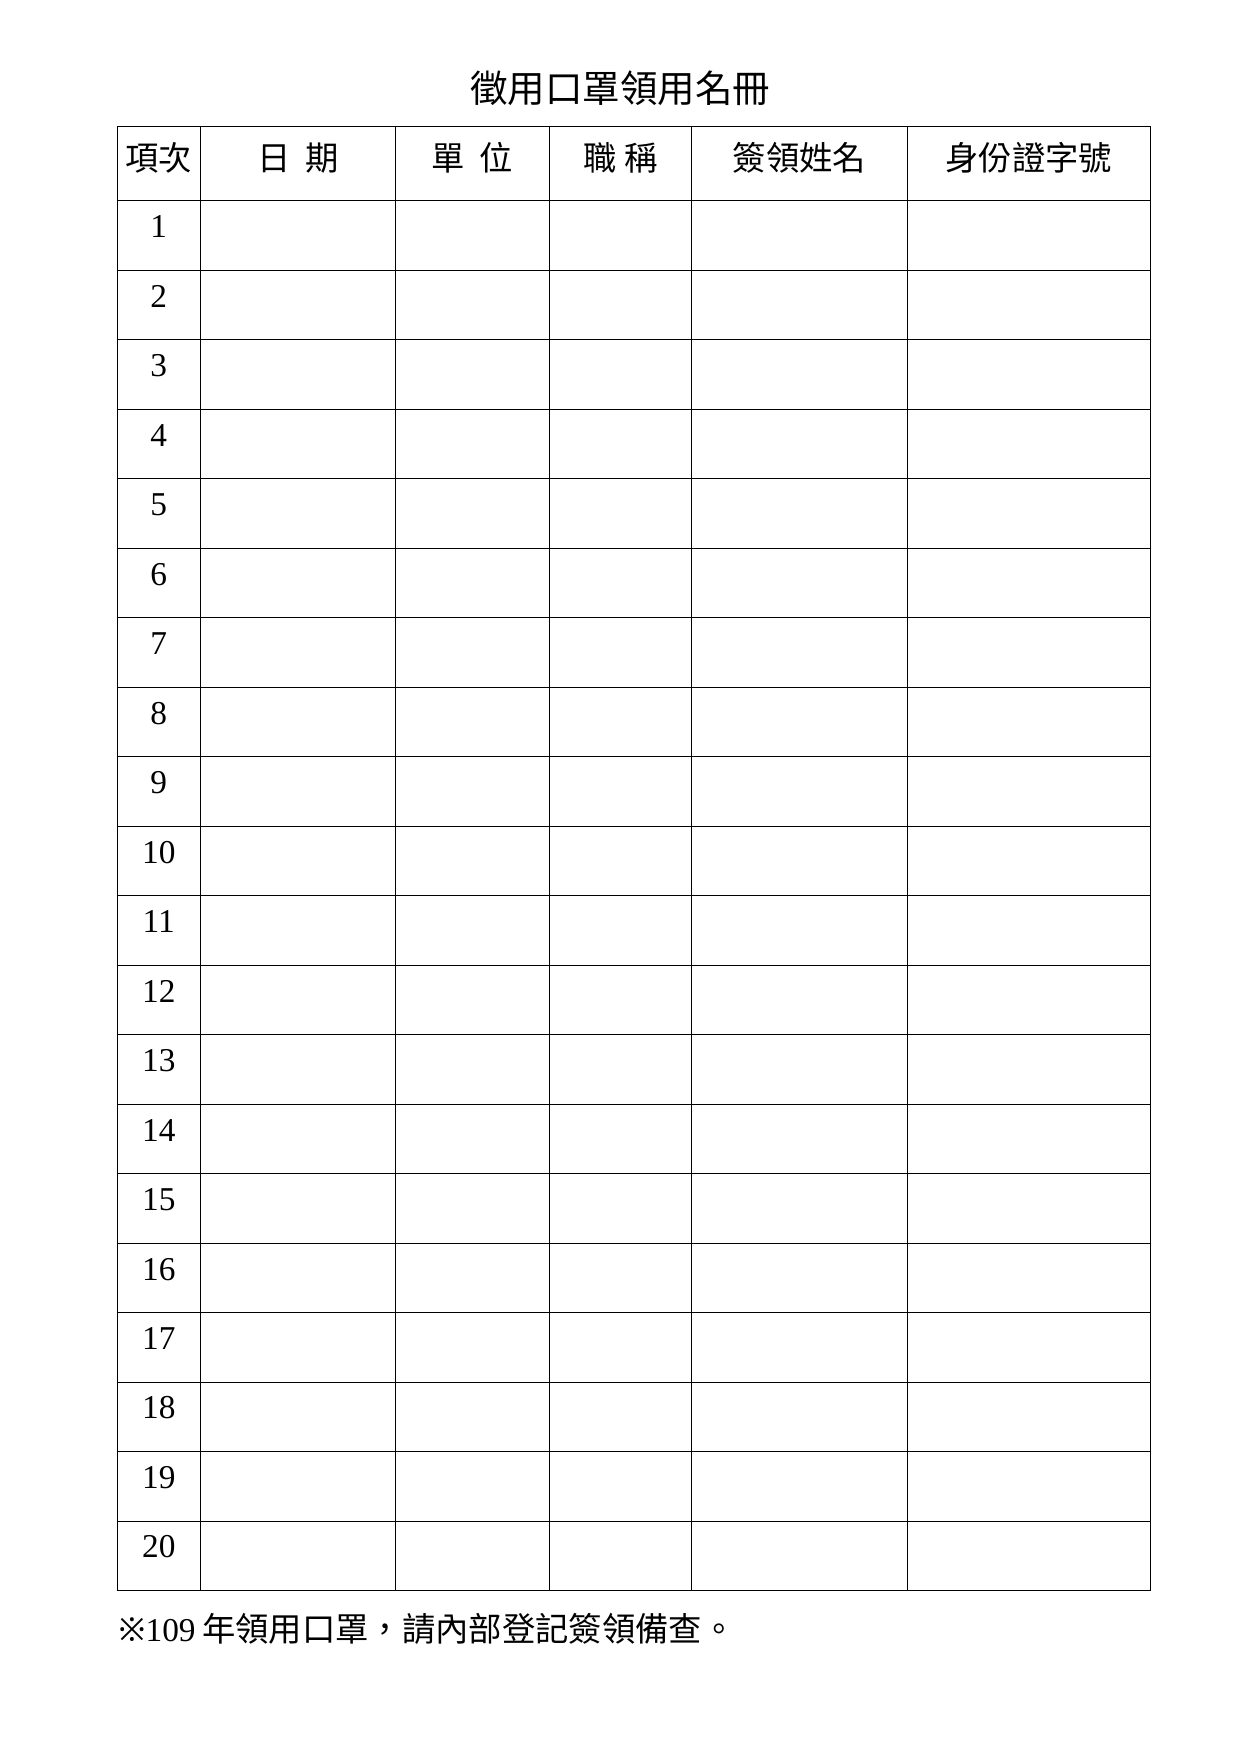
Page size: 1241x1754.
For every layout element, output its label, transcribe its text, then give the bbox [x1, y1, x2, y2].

table_cell [396, 1244, 549, 1312]
table_cell [692, 479, 907, 548]
table_cell [201, 479, 395, 548]
table_cell [201, 896, 395, 965]
table_cell [550, 479, 691, 548]
table_cell [201, 1035, 395, 1104]
table_cell [550, 757, 691, 826]
table_cell [201, 410, 395, 478]
table_cell [908, 1174, 1150, 1243]
table_cell [550, 1383, 691, 1451]
table_cell [692, 1244, 907, 1312]
table_cell [396, 340, 549, 409]
table_cell [201, 1383, 395, 1451]
table_cell [396, 688, 549, 756]
table_cell [396, 966, 549, 1034]
table_cell [908, 618, 1150, 687]
table_header 簽領姓名 [692, 127, 907, 200]
table_cell [201, 1244, 395, 1312]
table_cell [550, 618, 691, 687]
table_cell 6 [118, 549, 200, 617]
table_cell [692, 757, 907, 826]
table_cell [908, 1105, 1150, 1173]
table_cell [692, 201, 907, 270]
table_cell 13 [118, 1035, 200, 1104]
table_cell [550, 549, 691, 617]
table_cell 9 [118, 757, 200, 826]
table_cell [908, 1244, 1150, 1312]
table_cell [908, 1035, 1150, 1104]
table_cell 3 [118, 340, 200, 409]
table_cell [692, 1313, 907, 1382]
table_cell [692, 618, 907, 687]
table_cell [908, 1522, 1150, 1590]
table_cell [550, 1244, 691, 1312]
table_header 項次 [118, 127, 200, 200]
table_cell [908, 1452, 1150, 1521]
table_cell [692, 1522, 907, 1590]
table_cell [201, 549, 395, 617]
table_header 日 期 [201, 127, 395, 200]
table_header 職 稱 [550, 127, 691, 200]
table_cell [550, 1105, 691, 1173]
table_cell [201, 201, 395, 270]
table_cell [396, 827, 549, 895]
table_cell [201, 618, 395, 687]
table_cell [908, 1383, 1150, 1451]
table_cell [550, 201, 691, 270]
table_cell [201, 688, 395, 756]
table_cell [692, 966, 907, 1034]
table_cell 18 [118, 1383, 200, 1451]
table_cell [201, 827, 395, 895]
table_cell [692, 1383, 907, 1451]
text 徵用口罩領用名冊 [118, 59, 1122, 113]
table_cell 19 [118, 1452, 200, 1521]
table_cell [908, 549, 1150, 617]
table_cell [692, 410, 907, 478]
table_cell [396, 201, 549, 270]
table_header 單 位 [396, 127, 549, 200]
table_cell 11 [118, 896, 200, 965]
table_cell [396, 271, 549, 339]
table_cell [908, 1313, 1150, 1382]
table_cell [692, 271, 907, 339]
table_cell [396, 1035, 549, 1104]
table_cell [396, 1105, 549, 1173]
table_cell 16 [118, 1244, 200, 1312]
table_cell 14 [118, 1105, 200, 1173]
table_cell [396, 410, 549, 478]
table_cell [396, 1522, 549, 1590]
table_cell [692, 1105, 907, 1173]
table_cell [550, 1035, 691, 1104]
table_cell [692, 1035, 907, 1104]
table_cell 5 [118, 479, 200, 548]
table_cell [692, 688, 907, 756]
table_cell [396, 757, 549, 826]
table_cell 1 [118, 201, 200, 270]
table_cell [201, 1313, 395, 1382]
table_cell 8 [118, 688, 200, 756]
table_cell [201, 757, 395, 826]
table_cell [396, 549, 549, 617]
table_cell [550, 827, 691, 895]
table_cell [908, 479, 1150, 548]
table_cell [396, 1383, 549, 1451]
table_cell [692, 340, 907, 409]
table_cell [908, 896, 1150, 965]
table_cell 7 [118, 618, 200, 687]
table_cell [908, 827, 1150, 895]
table_cell [692, 1174, 907, 1243]
text ※109年領用口罩，請內部登記簽領備查。 [118, 1603, 1122, 1651]
table_cell [692, 827, 907, 895]
table_cell [550, 410, 691, 478]
table_cell 2 [118, 271, 200, 339]
table_cell 17 [118, 1313, 200, 1382]
table_cell [692, 896, 907, 965]
table_cell [396, 1174, 549, 1243]
table_cell 4 [118, 410, 200, 478]
table_cell [396, 896, 549, 965]
table_cell [201, 1105, 395, 1173]
table_cell [908, 271, 1150, 339]
table_cell [201, 340, 395, 409]
table_cell [550, 688, 691, 756]
table_cell [692, 549, 907, 617]
table_cell 15 [118, 1174, 200, 1243]
table_header 身份證字號 [908, 127, 1150, 200]
table_cell [550, 1522, 691, 1590]
table_cell [908, 340, 1150, 409]
table_cell [201, 966, 395, 1034]
table_cell [908, 688, 1150, 756]
table_cell 10 [118, 827, 200, 895]
table_cell [550, 1313, 691, 1382]
table_cell [201, 1174, 395, 1243]
table_cell [908, 757, 1150, 826]
table_cell [201, 1452, 395, 1521]
table_cell [396, 1452, 549, 1521]
table_cell [908, 966, 1150, 1034]
table_cell [692, 1452, 907, 1521]
table_cell [201, 1522, 395, 1590]
table_cell [550, 271, 691, 339]
table_cell [908, 410, 1150, 478]
table_cell [396, 618, 549, 687]
table_cell 20 [118, 1522, 200, 1590]
table_cell [201, 271, 395, 339]
table_cell [396, 1313, 549, 1382]
table_cell [550, 896, 691, 965]
table_cell [908, 201, 1150, 270]
table_cell [550, 1174, 691, 1243]
table_cell 12 [118, 966, 200, 1034]
table_cell [550, 966, 691, 1034]
table_cell [550, 1452, 691, 1521]
table_cell [396, 479, 549, 548]
table_cell [550, 340, 691, 409]
